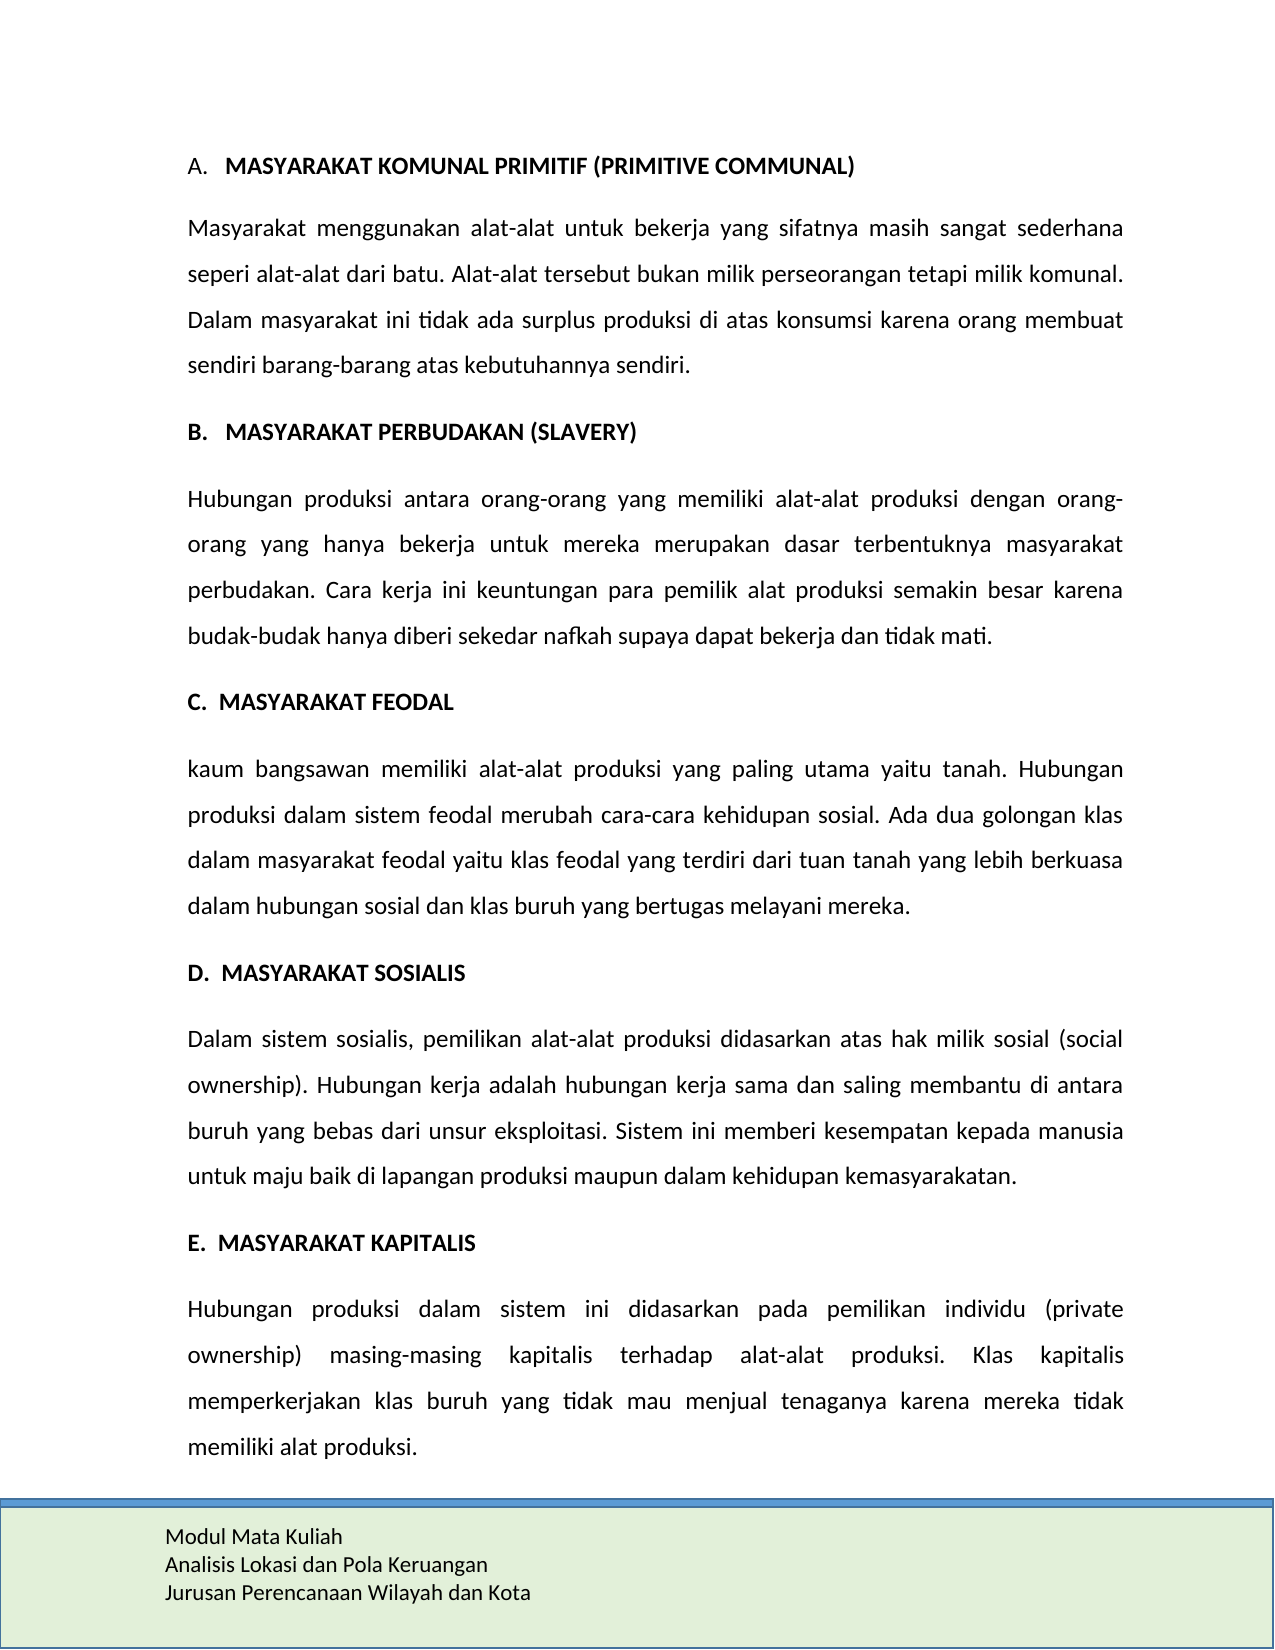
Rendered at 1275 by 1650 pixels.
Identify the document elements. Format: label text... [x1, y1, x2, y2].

list MASYARAKAT KOMUNAL PRIMITIF (PRIMITIVE COMMUNAL) [187, 150, 1125, 181]
text Masyarakat menggunakan alat-alat untuk bekerja yang sifatnya masih sangat sederhana seperi alat-alat dari batu. Alat-alat tersebut bukan milik perseorangan tetapi milik komunal. Dalam masyarakat ini tidak ada surplus produksi di atas konsumsi karena orang membuat sendiri barang-barang atas kebutuhannya sendiri. [187, 212, 1125, 380]
text D. MASYARAKAT SOSIALIS [187, 957, 1125, 987]
text Hubungan produksi antara orang-orang yang memiliki alat-alat produksi dengan orang-orang yang hanya bekerja untuk mereka merupakan dasar terbentuknya masyarakat perbudakan. Cara kerja ini keuntungan para pemilik alat produksi semakin besar karena budak-budak hanya diberi sekedar nafkah supaya dapat bekerja dan tidak mati. [187, 483, 1125, 650]
text kaum bangsawan memiliki alat-alat produksi yang paling utama yaitu tanah. Hubungan produksi dalam sistem feodal merubah cara-cara kehidupan sosial. Ada dua golongan klas dalam masyarakat feodal yaitu klas feodal yang terdiri dari tuan tanah yang lebih berkuasa dalam hubungan sosial dan klas buruh yang bertugas melayani mereka. [187, 753, 1125, 921]
text C. MASYARAKAT FEODAL [187, 686, 1125, 717]
text B. MASYARAKAT PERBUDAKAN (SLAVERY) [187, 416, 1125, 447]
text E. MASYARAKAT KAPITALIS [187, 1227, 1125, 1258]
text Dalam sistem sosialis, pemilikan alat-alat produksi didasarkan atas hak milik sosial (social ownership). Hubungan kerja adalah hubungan kerja sama dan saling membantu di antara buruh yang bebas dari unsur eksploitasi. Sistem ini memberi kesempatan kepada manusia untuk maju baik di lapangan produksi maupun dalam kehidupan kemasyarakatan. [187, 1023, 1125, 1191]
text Hubungan produksi dalam sistem ini didasarkan pada pemilikan individu (private ownership) masing-masing kapitalis terhadap alat-alat produksi. Klas kapitalis memperkerjakan klas buruh yang tidak mau menjual tenaganya karena mereka tidak memiliki alat produksi. [187, 1294, 1125, 1461]
